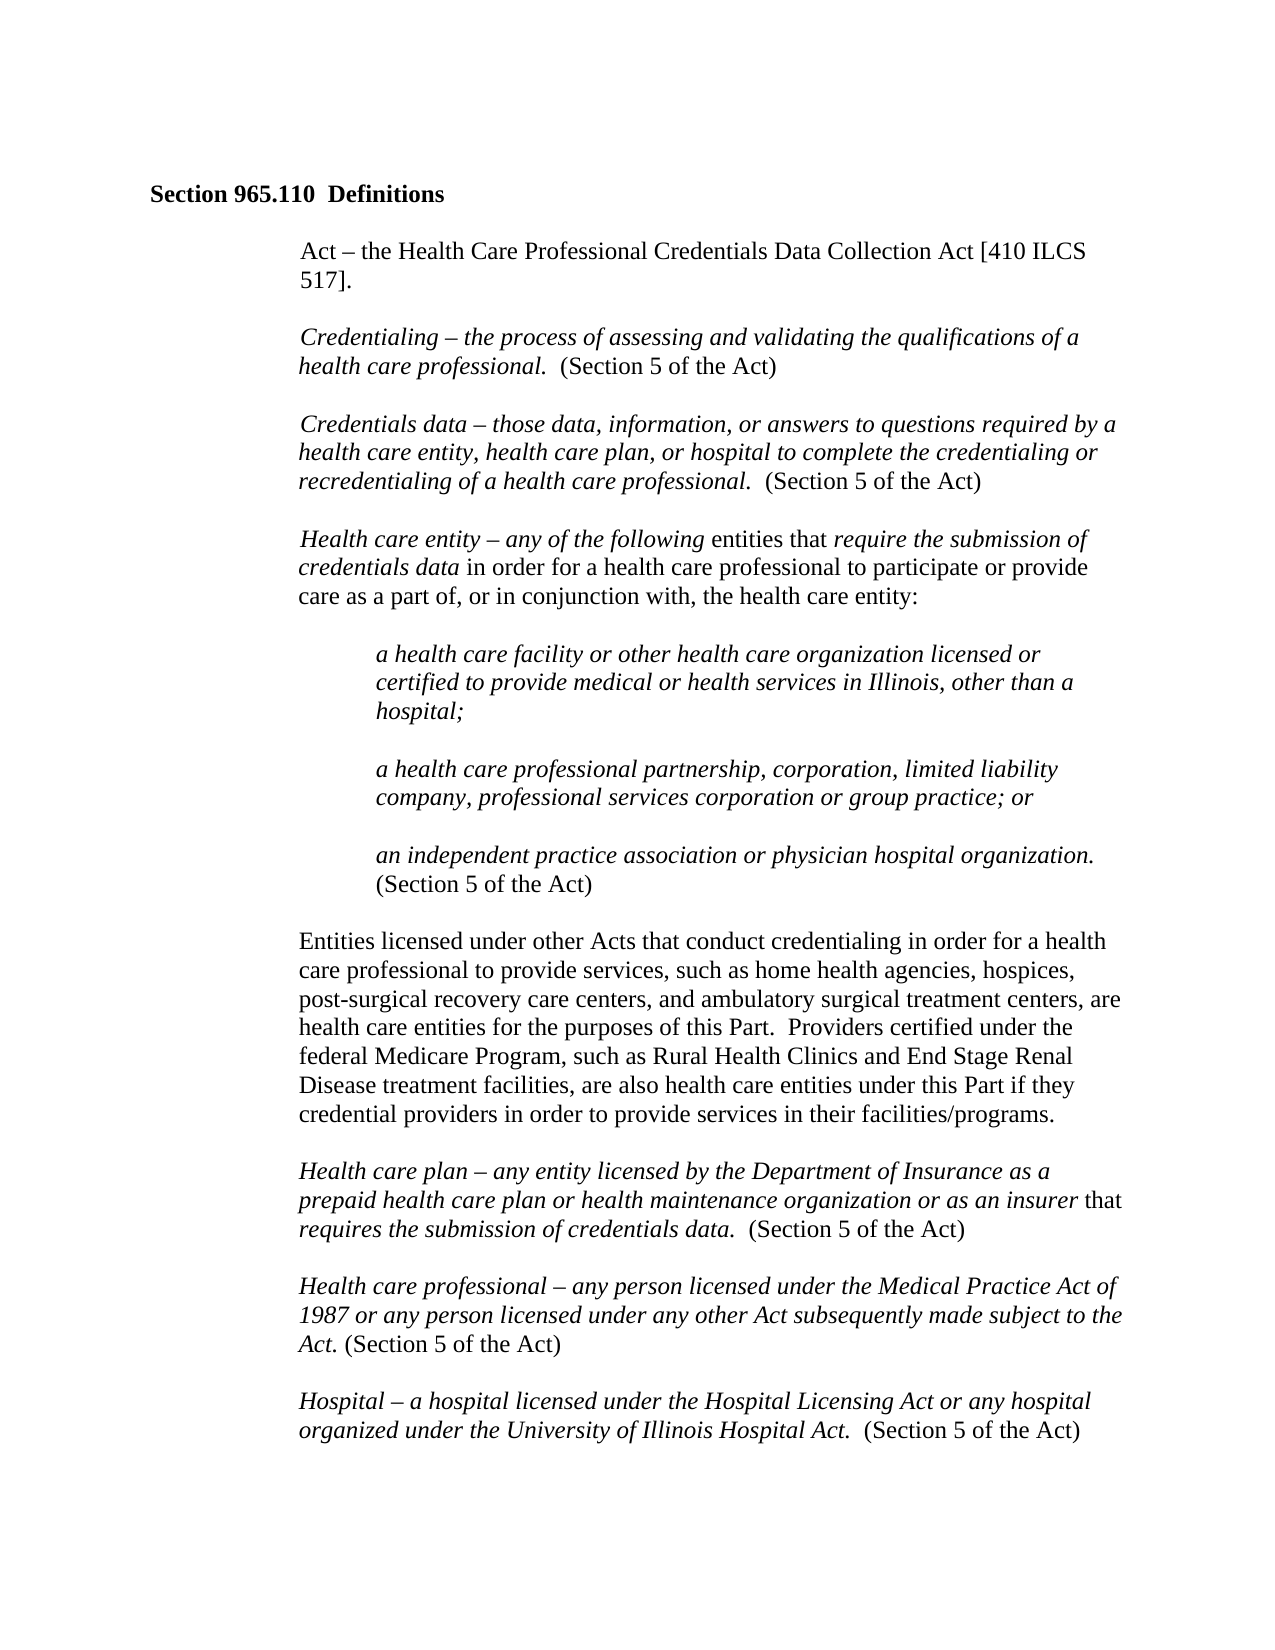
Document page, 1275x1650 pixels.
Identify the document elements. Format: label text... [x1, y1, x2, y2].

text Health care entity – any of the following entities that require the submission of credentials data in order for a health care professional to participate or provide care as a part of, or in conjunction with, the health care entity: [298, 524, 1125, 610]
text a health care professional partnership, corporation, limited liability company, professional services corporation or group practice; or [376, 754, 1125, 811]
text Credentials data – those data, information, or answers to questions required by a health care entity, health care plan, or hospital to complete the credentialing or recredentialing of a health care professional. (Section 5 of the Act) [298, 409, 1125, 495]
text Credentialing – the process of assessing and validating the qualifications of a health care professional. (Section 5 of the Act) [298, 322, 1125, 380]
text Act – the Health Care Professional Credentials Data Collection Act [410 ILCS 517]. [300, 236, 1125, 294]
text Health care professional – any person licensed under the Medical Practice Act of 1987 or any person licensed under any other Act subsequently made subject to the Act. (Section 5 of the Act) [298, 1271, 1125, 1357]
text an independent practice association or physician hospital organization. (Section 5 of the Act) [376, 840, 1125, 897]
text a health care facility or other health care organization licensed or certified to provide medical or health services in Illinois, other than a hospital; [376, 639, 1125, 725]
text Hospital – a hospital licensed under the Hospital Licensing Act or any hospital organized under the University of Illinois Hospital Act. (Section 5 of the Act) [298, 1386, 1125, 1444]
text Entities licensed under other Acts that conduct credentialing in order for a health care professional to provide services, such as home health agencies, hospices, post-surgical recovery care centers, and ambulatory surgical treatment centers, are health care entities for the purposes of this Part. Providers certified under the federal Medicare Program, such as Rural Health Clinics and End Stage Renal Disease treatment facilities, are also health care entities under this Part if they credential providers in order to provide services in their facilities/programs. [298, 926, 1125, 1127]
text Health care plan – any entity licensed by the Department of Insurance as a prepaid health care plan or health maintenance organization or as an insurer that requires the submission of credentials data. (Section 5 of the Act) [298, 1156, 1125, 1242]
text Section 965.110 Definitions [150, 179, 1125, 207]
